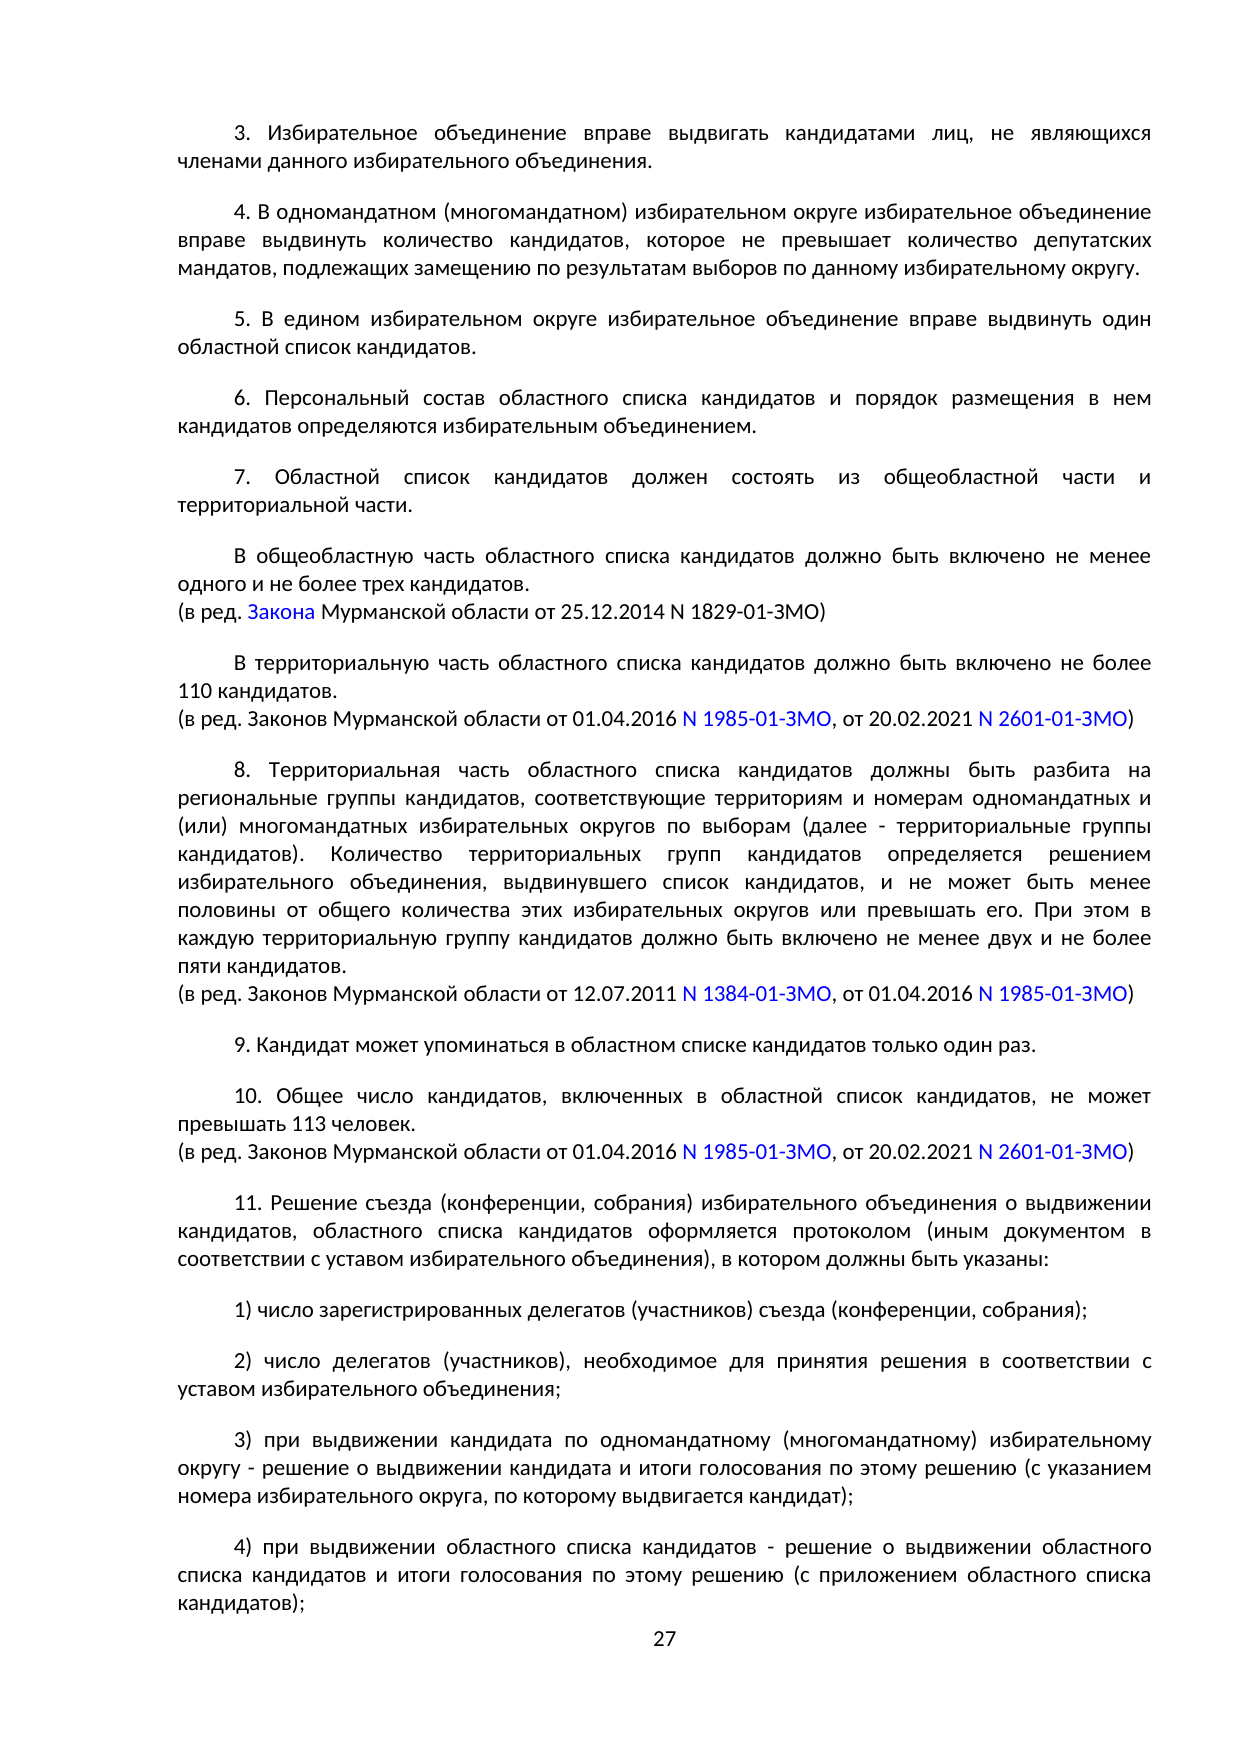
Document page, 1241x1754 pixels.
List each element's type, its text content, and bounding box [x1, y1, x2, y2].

text 4) при выдвижении областного списка кандидатов - решение о выдвижении областного списка кандидатов и итоги голосования по этому решению (с приложением областного списка кандидатов); [177, 1532, 1152, 1616]
text В общеобластную часть областного списка кандидатов должно быть включено не менее одного и не более трех кандидатов. [177, 541, 1152, 597]
text 9. Кандидат может упоминаться в областном списке кандидатов только один раз. [177, 1030, 1152, 1058]
text (в ред. Законов Мурманской области от 01.04.2016 N 1985-01-ЗМО, от 20.02.2021 N 2601-01-ЗМО) [177, 1137, 1152, 1165]
text 3) при выдвижении кандидата по одномандатному (многомандатному) избирательному округу - решение о выдвижении кандидата и итоги голосования по этому решению (с указанием номера избирательного округа, по которому выдвигается кандидат); [177, 1425, 1152, 1509]
text (в ред. Закона Мурманской области от 25.12.2014 N 1829-01-ЗМО) [177, 597, 1152, 625]
text В территориальную часть областного списка кандидатов должно быть включено не более 110 кандидатов. [177, 648, 1152, 704]
text 3. Избирательное объединение вправе выдвигать кандидатами лиц, не являющихся членами данного избирательного объединения. [177, 118, 1152, 174]
text 1) число зарегистрированных делегатов (участников) съезда (конференции, собрания); [177, 1295, 1152, 1323]
text 5. В едином избирательном округе избирательное объединение вправе выдвинуть один областной список кандидатов. [177, 304, 1152, 360]
text 10. Общее число кандидатов, включенных в областной список кандидатов, не может превышать 113 человек. [177, 1081, 1152, 1137]
text 7. Областной список кандидатов должен состоять из общеобластной части и территориальной части. [177, 462, 1152, 518]
text 6. Персональный состав областного списка кандидатов и порядок размещения в нем кандидатов определяются избирательным объединением. [177, 383, 1152, 439]
text 8. Территориальная часть областного списка кандидатов должны быть разбита на региональные группы кандидатов, соответствующие территориям и номерам одномандатных и (или) многомандатных избирательных округов по выборам (далее - территориальные группы кандидатов). Количество территориальных групп кандидатов определяется решением избирательного объединения, выдвинувшего список кандидатов, и не может быть менее половины от общего количества этих избирательных округов или превышать его. При этом в каждую территориальную группу кандидатов должно быть включено не менее двух и не более пяти кандидатов. [177, 755, 1152, 979]
text (в ред. Законов Мурманской области от 12.07.2011 N 1384-01-ЗМО, от 01.04.2016 N 1985-01-ЗМО) [177, 979, 1152, 1007]
text 2) число делегатов (участников), необходимое для принятия решения в соответствии с уставом избирательного объединения; [177, 1346, 1152, 1402]
text 4. В одномандатном (многомандатном) избирательном округе избирательное объединение вправе выдвинуть количество кандидатов, которое не превышает количество депутатских мандатов, подлежащих замещению по результатам выборов по данному избирательному округу. [177, 197, 1152, 281]
text (в ред. Законов Мурманской области от 01.04.2016 N 1985-01-ЗМО, от 20.02.2021 N 2601-01-ЗМО) [177, 704, 1152, 732]
text 11. Решение съезда (конференции, собрания) избирательного объединения о выдвижении кандидатов, областного списка кандидатов оформляется протоколом (иным документом в соответствии с уставом избирательного объединения), в котором должны быть указаны: [177, 1188, 1152, 1272]
